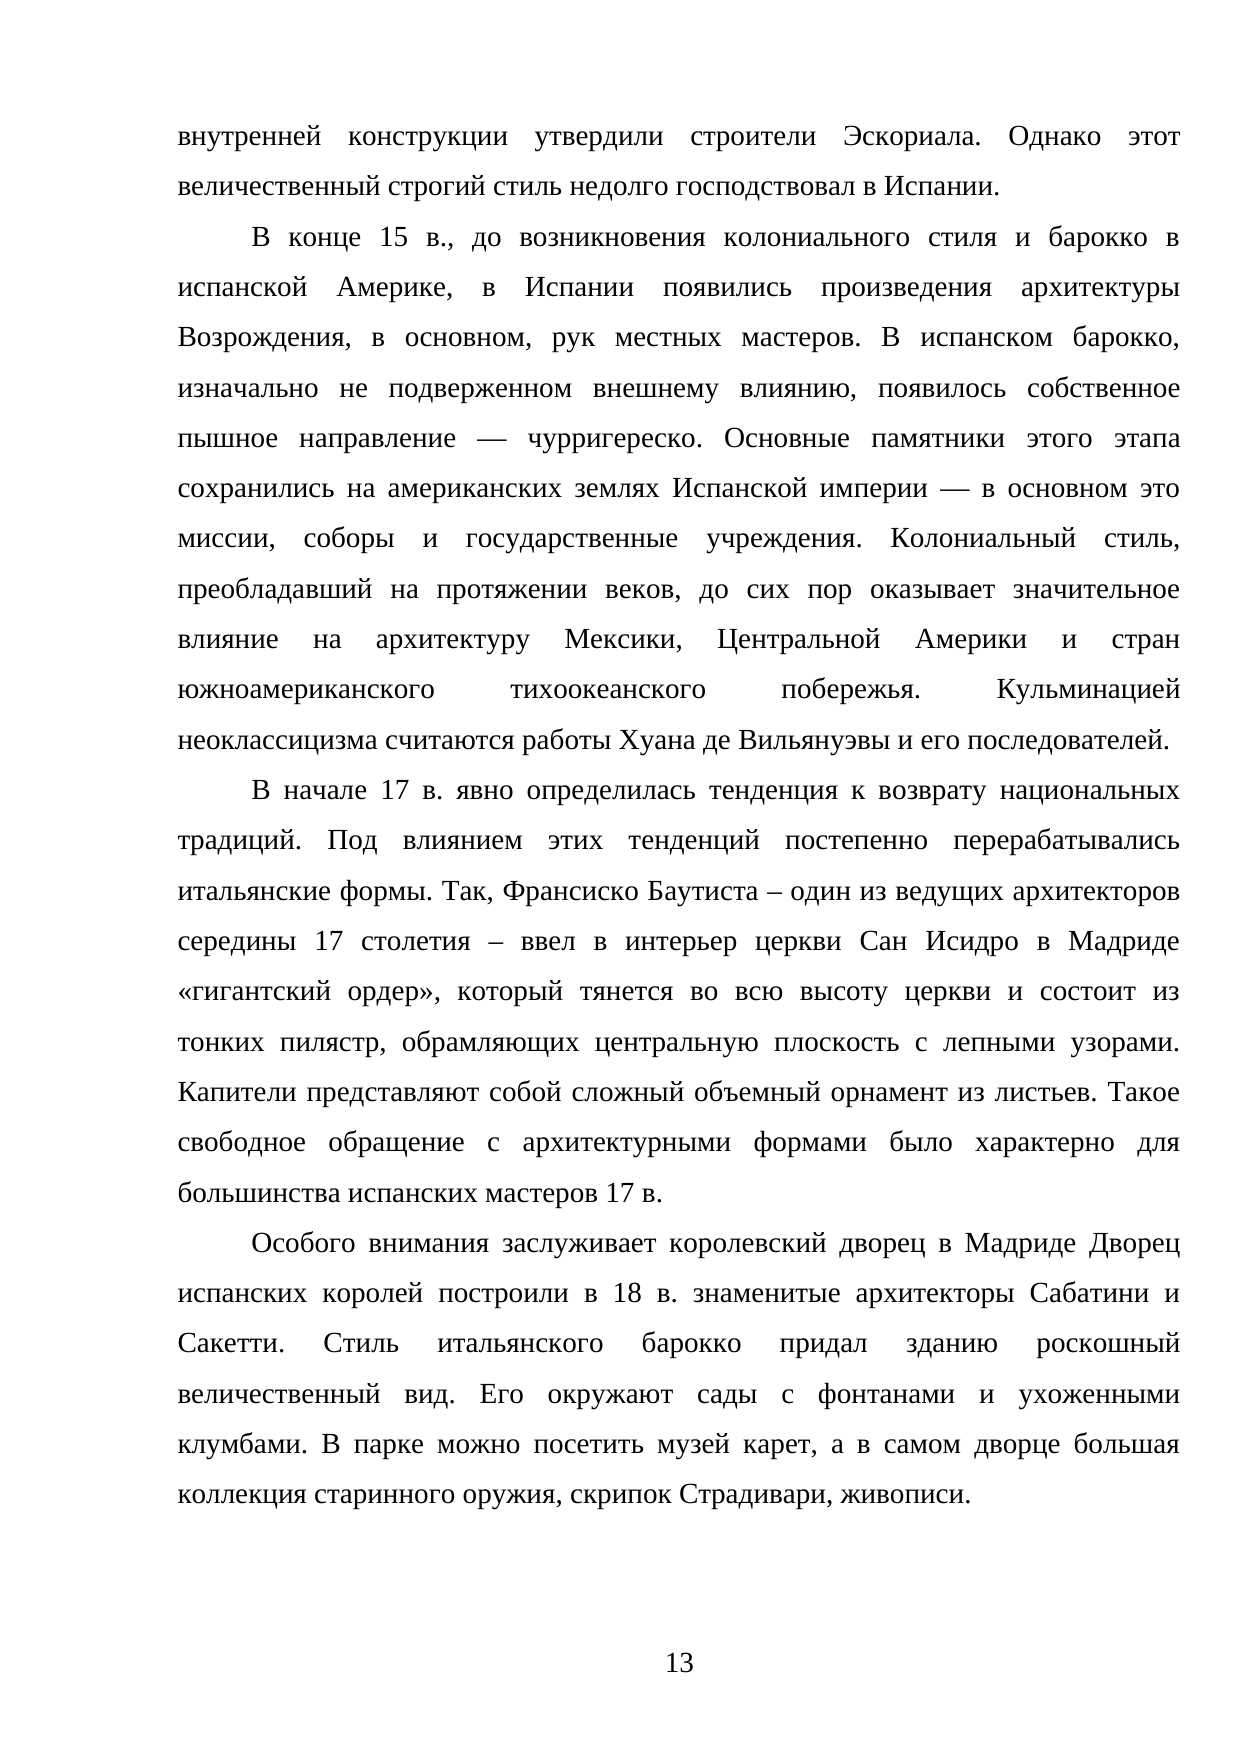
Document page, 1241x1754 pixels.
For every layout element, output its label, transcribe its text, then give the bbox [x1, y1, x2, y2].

text Особого внимания заслуживает королевский дворец в Мадриде Дворец испанских королей построили в 18 в. знаменитые архитекторы Сабатини и Сакетти. Стиль итальянского барокко придал зданию роскошный величественный вид. Его окружают сады с фонтанами и ухоженными клумбами. В парке можно посетить музей карет, а в самом дворце большая коллекция старинного оружия, скрипок Страдивари, живописи. [177, 1225, 1181, 1510]
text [177, 118, 1181, 202]
text В начале 17 в. явно определилась тенденция к возврату национальных традиций. Под влиянием этих тенденций постепенно перерабатывались итальянские формы. Так, Франсиско Баутиста – один из ведущих архитекторов середины 17 столетия – ввел в интерьер церкви Сан Исидро в Мадриде «гигантский ордер», который тянется во всю высоту церкви и состоит из тонких пилястр, обрамляющих центральную плоскость с лепными узорами. Капители представляют собой сложный объемный орнамент из листьев. Такое свободное обращение с архитектурными формами было характерно для большинства испанских мастеров 17 в. [177, 772, 1181, 1208]
text В конце 15 в., до возникновения колониального стиля и барокко в испанской Америке, в Испании появились произведения архитектуры Возрождения, в основном, рук местных мастеров. В испанском барокко, изначально не подверженном внешнему влиянию, появилось собственное пышное направление — чурригереско. Основные памятники этого этапа сохранились на американских землях Испанской империи — в основном это миссии, соборы и государственные учреждения. Колониальный стиль, преобладавший на протяжении веков, до сих пор оказывает значительное влияние на архитектуру Мексики, Центральной Америки и стран южноамериканского тихоокеанского побережья. Кульминацией неоклассицизма считаются работы Хуана де Вильянуэвы и его последователей. [177, 219, 1181, 755]
